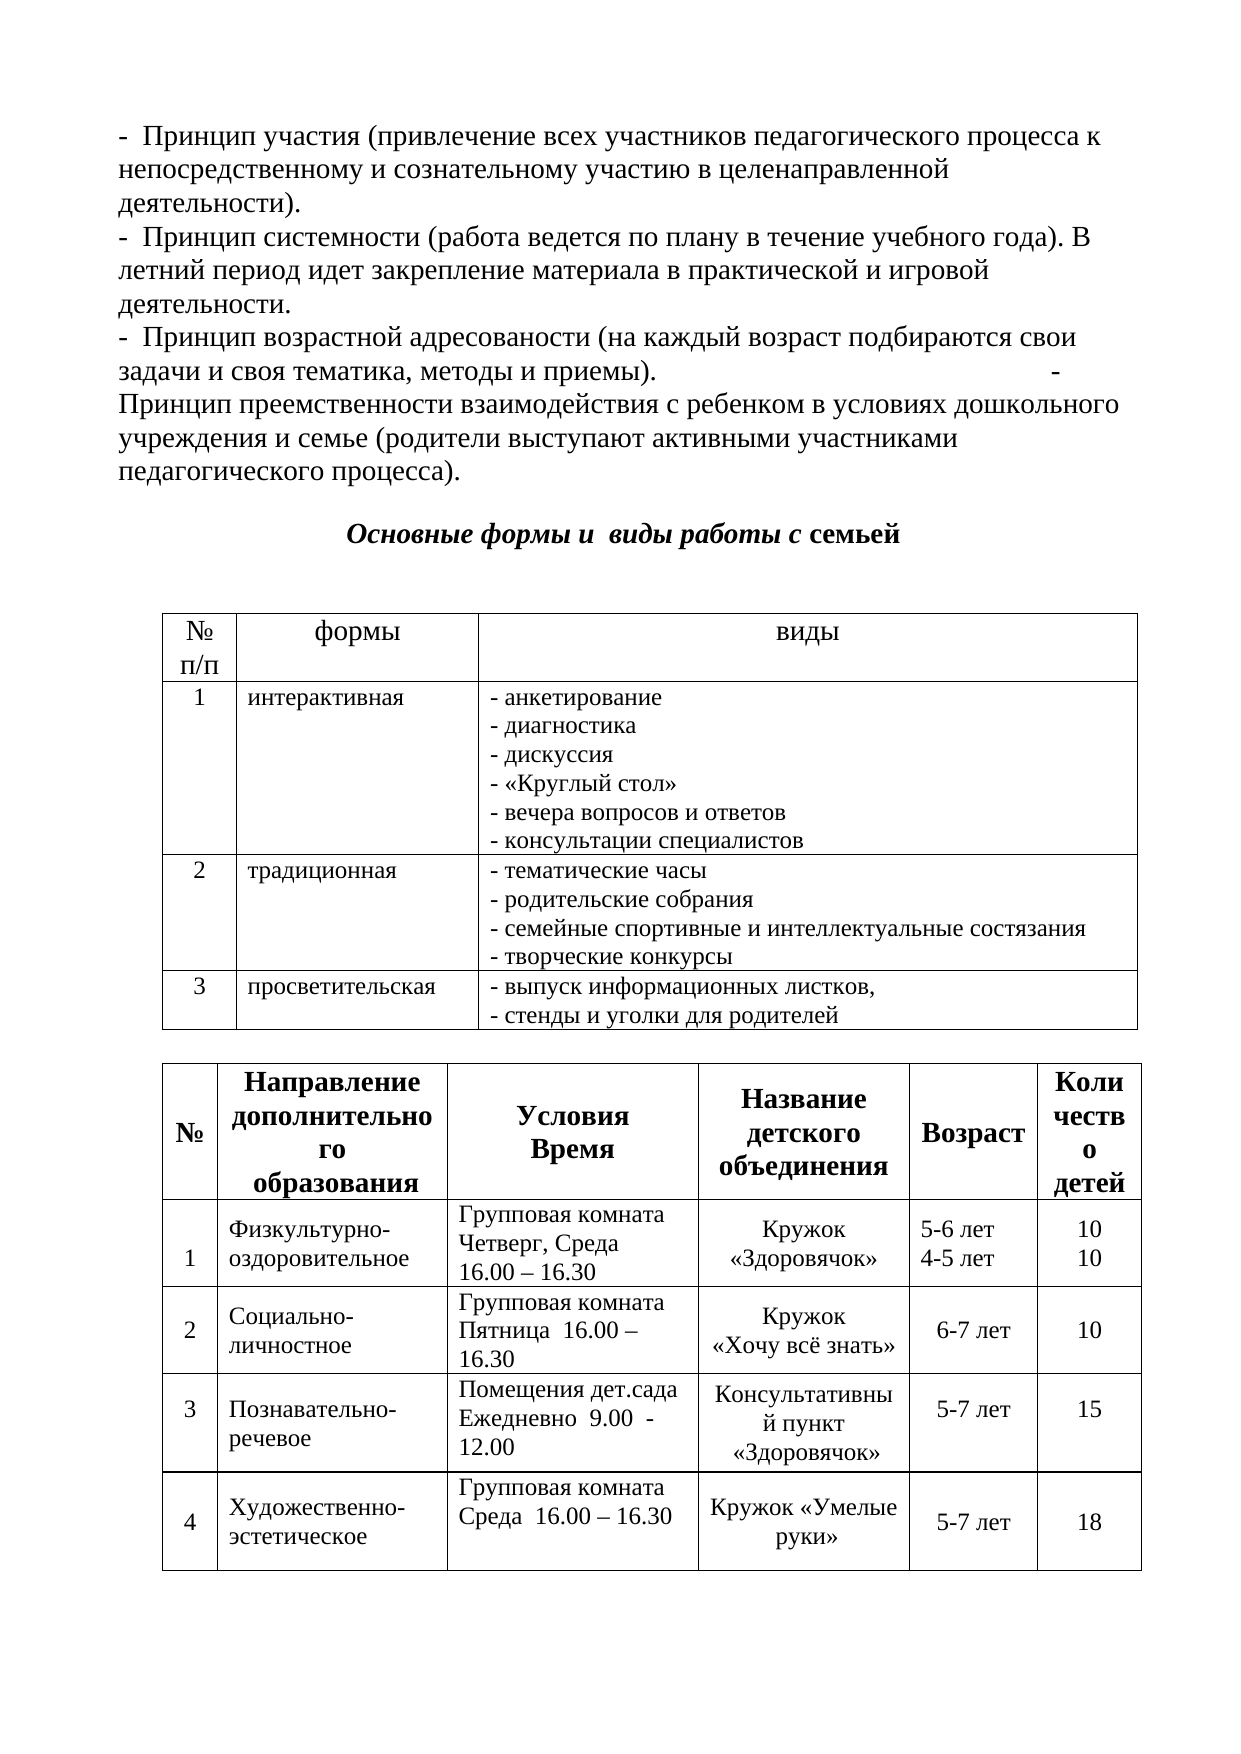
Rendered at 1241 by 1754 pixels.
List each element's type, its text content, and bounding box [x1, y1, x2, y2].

table_cell 15 [1038, 1374, 1141, 1471]
table_cell интерактивная [237, 682, 478, 854]
table_cell 18 [1038, 1473, 1141, 1569]
table_cell Консультативный пункт «Здоровячок» [699, 1374, 909, 1471]
table_cell 5-6 лет 4-5 лет [910, 1200, 1037, 1286]
table_cell - тематические часы - родительские собрания - семейные спортивные и интеллектуальные состязания - творческие конкурсы [479, 855, 1137, 970]
table_header Направление дополнительного образования [218, 1064, 447, 1198]
text Основные формы и виды работы с семьей [118, 516, 1128, 550]
table_cell 3 [163, 1374, 217, 1471]
table_cell Художественно-эстетическое [218, 1473, 447, 1569]
table_cell традиционная [237, 855, 478, 970]
table_cell 5-7 лет [910, 1374, 1037, 1471]
table_cell 2 [163, 855, 236, 970]
table_cell 1 [163, 682, 236, 854]
table_cell 2 [163, 1287, 217, 1373]
table_cell просветительская [237, 971, 478, 1029]
table_cell Групповая комната Четверг, Среда 16.00 – 16.30 [448, 1200, 698, 1286]
table_cell Помещения дет.сада Ежедневно 9.00 - 12.00 [448, 1374, 698, 1471]
table_header Возраст [910, 1064, 1037, 1198]
table_cell - выпуск информационных листков, - стенды и уголки для родителей [479, 971, 1137, 1029]
table_cell 6-7 лет [910, 1287, 1037, 1373]
text - Принцип участия (привлечение всех участников педагогического процесса к непосредственному и сознательному участию в целенаправленной деятельности). - Принцип системности (работа ведется по плану в течение учебного года). В летний период идет закрепление материала в практической и игровой деятельности. - Принцип возрастной адресованости (на каждый возраст подбираются свои задачи и своя тематика, методы и приемы). - Принцип преемственности взаимодействия с ребенком в условиях дошкольного учреждения и семье (родители выступают активными участниками педагогического процесса). [118, 118, 1128, 487]
table_cell Кружок «Здоровячок» [699, 1200, 909, 1286]
table_header виды [479, 614, 1137, 681]
table_cell 10 10 [1038, 1200, 1141, 1286]
table_cell Социально-личностное [218, 1287, 447, 1373]
table_cell Физкультурно-оздоровительное [218, 1200, 447, 1286]
table_cell 10 [1038, 1287, 1141, 1373]
table_cell 5-7 лет [910, 1473, 1037, 1569]
table_cell Познавательно-речевое [218, 1374, 447, 1471]
table_cell Групповая комната Пятница 16.00 – 16.30 [448, 1287, 698, 1373]
table_cell 4 [163, 1473, 217, 1569]
table_cell - анкетирование - диагностика - дискуссия - «Круглый стол» - вечера вопросов и ответов - консультации специалистов [479, 682, 1137, 854]
table_cell Кружок «Умелые руки» [699, 1473, 909, 1569]
table_header № п/п [163, 614, 236, 681]
table_header Название детского объединения [699, 1064, 909, 1198]
table_header Условия Время [448, 1064, 698, 1198]
table_cell Кружок «Хочу всё знать» [699, 1287, 909, 1373]
table_cell 1 [163, 1200, 217, 1286]
table_header Количество детей [1038, 1064, 1141, 1198]
table_header формы [237, 614, 478, 681]
table_cell Групповая комната Среда 16.00 – 16.30 [448, 1473, 698, 1569]
table_header № [163, 1064, 217, 1198]
table_cell 3 [163, 971, 236, 1029]
